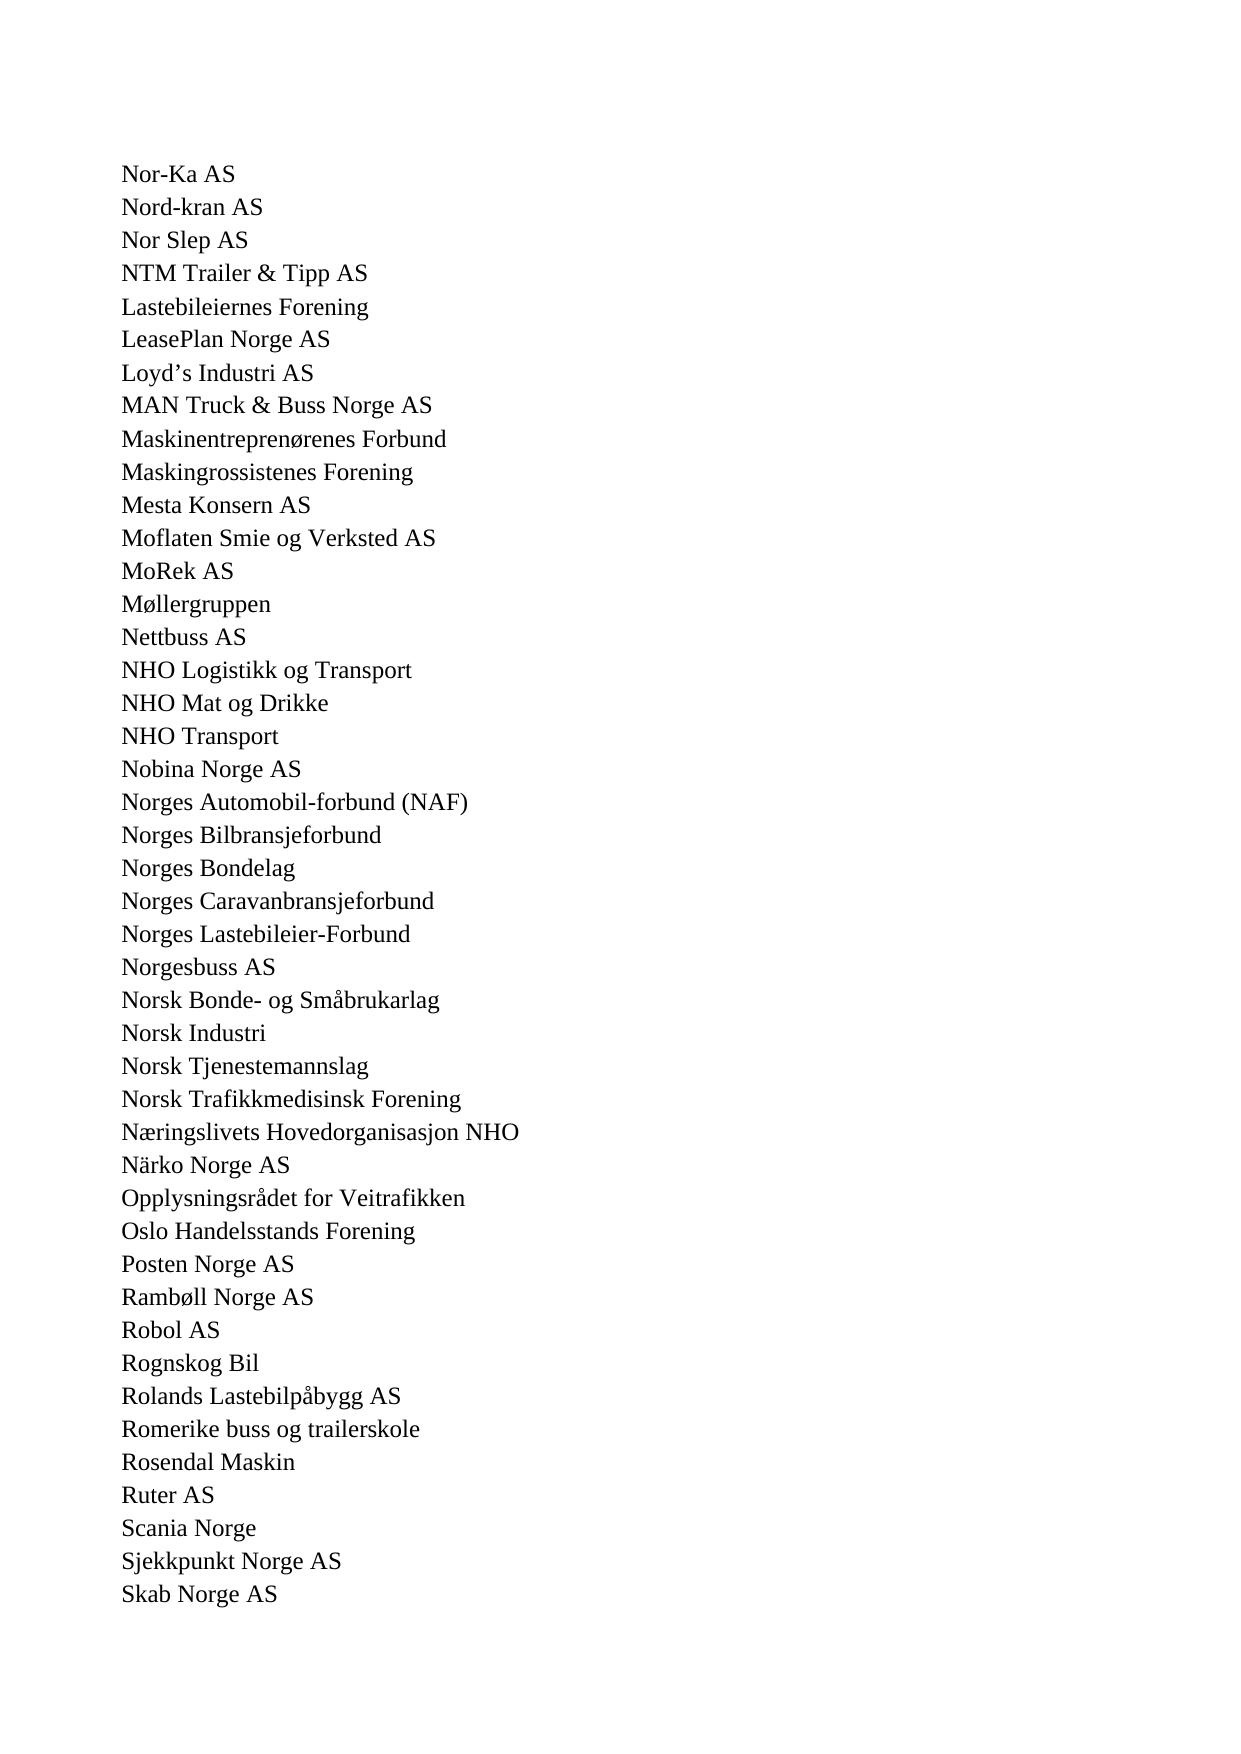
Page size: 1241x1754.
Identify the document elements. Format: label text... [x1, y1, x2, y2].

list Rognskog Bil [121, 1348, 1119, 1377]
list Næringslivets Hovedorganisasjon NHO [121, 1117, 1119, 1146]
list NHO Transport [121, 721, 1119, 749]
list Romerike buss og trailerskole [121, 1414, 1119, 1443]
list Sjekkpunkt Norge AS [121, 1546, 1119, 1575]
list Moflaten Smie og Verksted AS [121, 523, 1119, 551]
list Oslo Handelsstands Forening [121, 1216, 1119, 1245]
list Posten Norge AS [121, 1249, 1119, 1278]
list Maskingrossistenes Forening [121, 457, 1119, 485]
list NHO Mat og Drikke [121, 688, 1119, 717]
list Lastebileiernes Forening [121, 292, 1119, 320]
list Norges Bondelag [121, 853, 1119, 882]
list Närko Norge AS [121, 1150, 1119, 1179]
list LeasePlan Norge AS [121, 324, 1119, 353]
list Mesta Konsern AS [121, 490, 1119, 518]
list Norsk Bonde- og Småbrukarlag [121, 985, 1119, 1014]
list Norges Caravanbransjeforbund [121, 886, 1119, 915]
list Ruter AS [121, 1480, 1119, 1509]
list Rolands Lastebilpåbygg AS [121, 1381, 1119, 1410]
list Norsk Industri [121, 1018, 1119, 1047]
list MAN Truck & Buss Norge AS [121, 391, 1119, 419]
list NHO Logistikk og Transport [121, 655, 1119, 683]
list Nettbuss AS [121, 622, 1119, 651]
list Scania Norge [121, 1513, 1119, 1542]
list Nor-Ka AS [121, 159, 1119, 188]
list Maskinentreprenørenes Forbund [121, 424, 1119, 452]
list Norsk Tjenestemannslag [121, 1051, 1119, 1080]
list Skab Norge AS [121, 1579, 1119, 1608]
list Nobina Norge AS [121, 754, 1119, 783]
list MoRek AS [121, 556, 1119, 584]
list Møllergruppen [121, 589, 1119, 617]
list Norges Automobil-forbund (NAF) [121, 787, 1119, 816]
list Nor Slep AS [121, 226, 1119, 254]
list Rambøll Norge AS [121, 1282, 1119, 1311]
list Rosendal Maskin [121, 1447, 1119, 1476]
list Robol AS [121, 1315, 1119, 1344]
list Norsk Trafikkmedisinsk Forening [121, 1084, 1119, 1113]
list NTM Trailer & Tipp AS [121, 258, 1119, 287]
list Norges Bilbransjeforbund [121, 820, 1119, 849]
list Norges Lastebileier-Forbund [121, 919, 1119, 948]
list Norgesbuss AS [121, 952, 1119, 981]
list Opplysningsrådet for Veitrafikken [121, 1183, 1119, 1212]
list Loyd’s Industri AS [121, 358, 1119, 386]
list Nord-kran AS [121, 192, 1119, 221]
